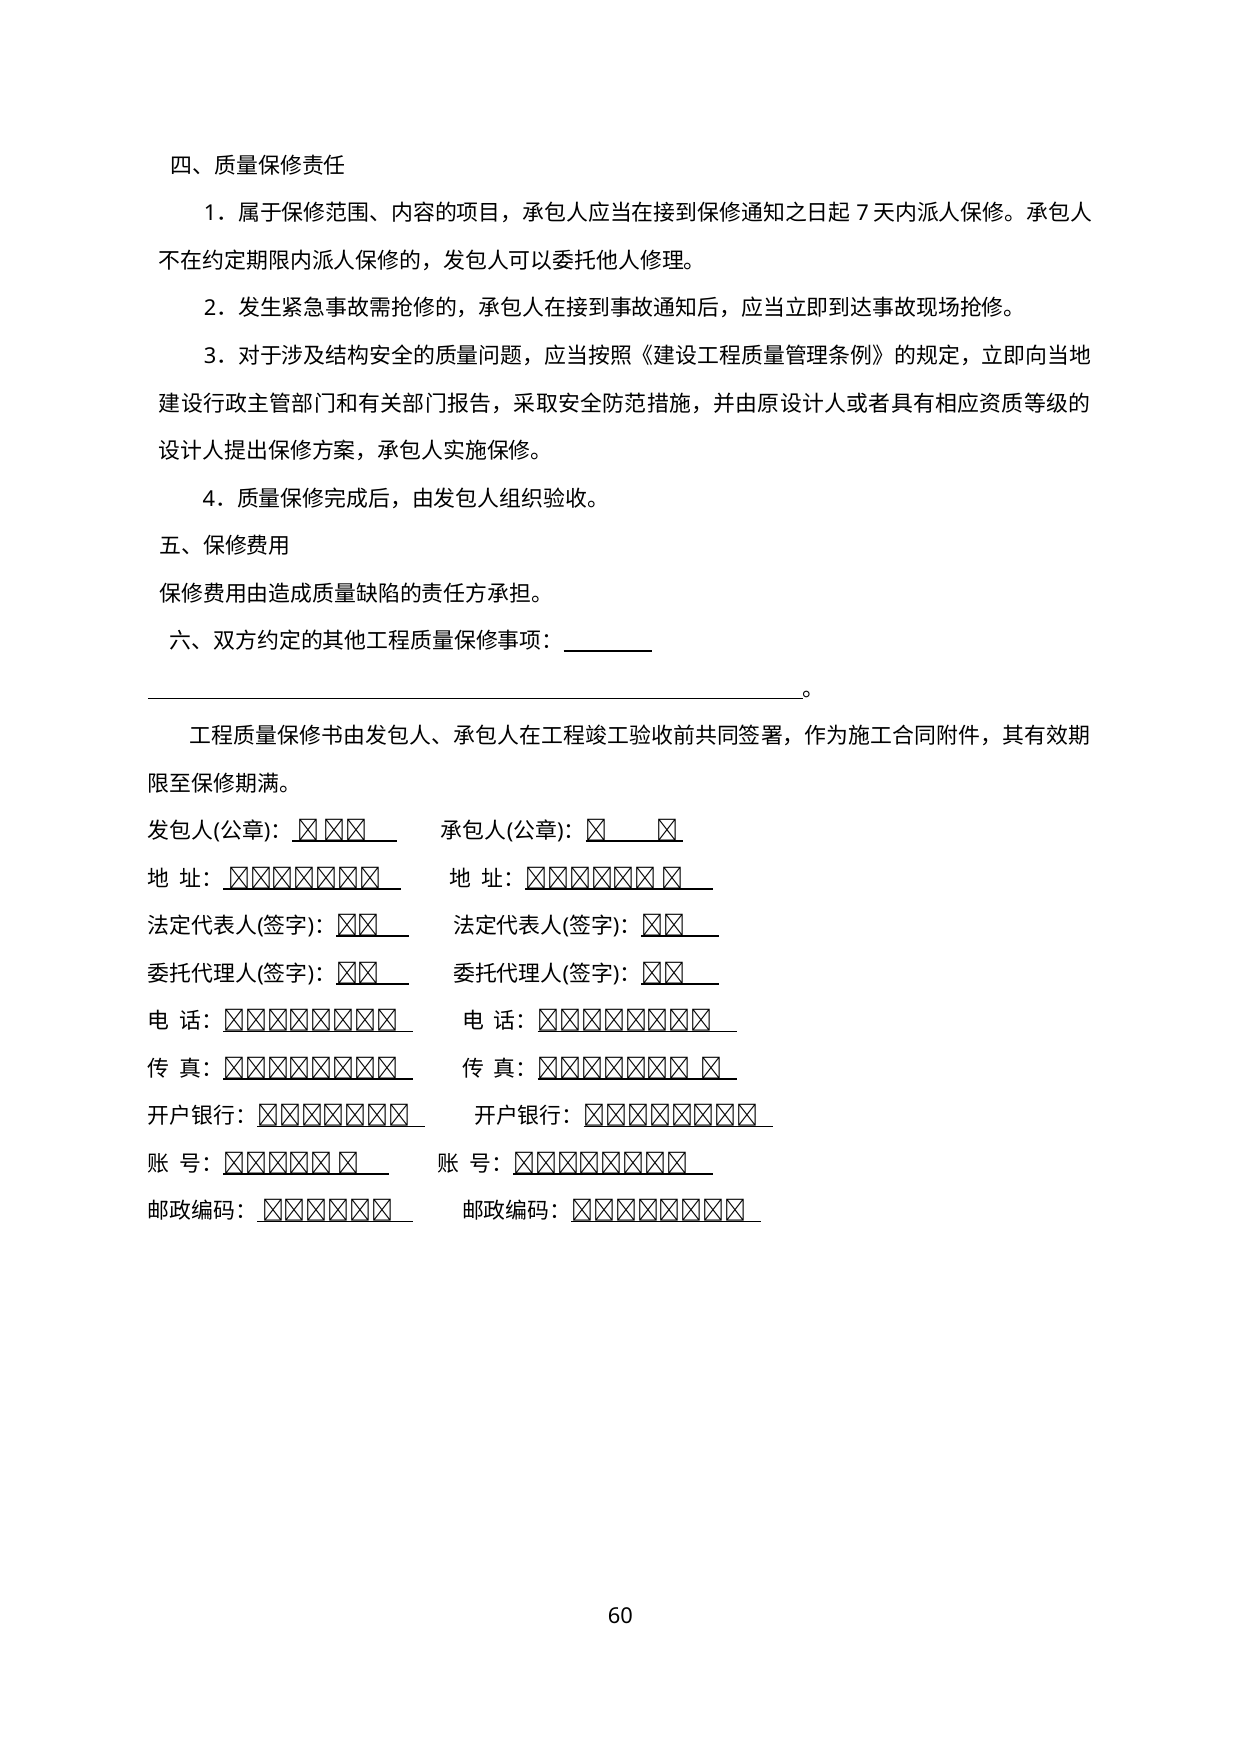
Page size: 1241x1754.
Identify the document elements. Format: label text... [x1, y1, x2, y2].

text 工程质量保修书由发包人、承包人在工程竣工验收前共同签署，作为施工合同附件，其有效期限至保修期满。 [148, 718, 1092, 797]
text 传 真： 传 真：  [148, 1051, 1092, 1083]
text 电 话： 电 话： [148, 1003, 1092, 1035]
text 邮政编码：  邮政编码： [148, 1193, 1092, 1225]
text 4．质量保修完成后，由发包人组织验收。 [191, 481, 1092, 512]
text 地 址：  地 址：  [148, 861, 1092, 892]
text 3．对于涉及结构安全的质量问题，应当按照《建设工程质量管理条例》的规定，立即向当地建设行政主管部门和有关部门报告，采取安全防范措施，并由原设计人或者具有相应资质等级的设计人提出保修方案，承包人实施保修。 [159, 338, 1092, 465]
text 开户银行： 开户银行： [148, 1098, 1092, 1130]
text 委托代理人(签字)： 委托代理人(签字)： [148, 956, 1092, 988]
text 五、保修费用 [148, 528, 1092, 560]
text 。 [148, 671, 1092, 702]
text 1．属于保修范围、内容的项目，承包人应当在接到保修通知之日起7天内派人保修。承包人不在约定期限内派人保修的，发包人可以委托他人修理。 [159, 195, 1092, 274]
text 六、双方约定的其他工程质量保修事项： [148, 623, 1092, 655]
text 2．发生紧急事故需抢修的，承包人在接到事故通知后，应当立即到达事故现场抢修。 [159, 290, 1092, 322]
text 账 号：  账 号： [148, 1146, 1092, 1178]
text 发包人(公章)：   承包人(公章)：  [148, 813, 1092, 845]
text 法定代表人(签字)： 法定代表人(签字)： [148, 908, 1092, 940]
text 保修费用由造成质量缺陷的责任方承担。 [148, 576, 1092, 607]
text 四、质量保修责任 [148, 148, 1092, 179]
